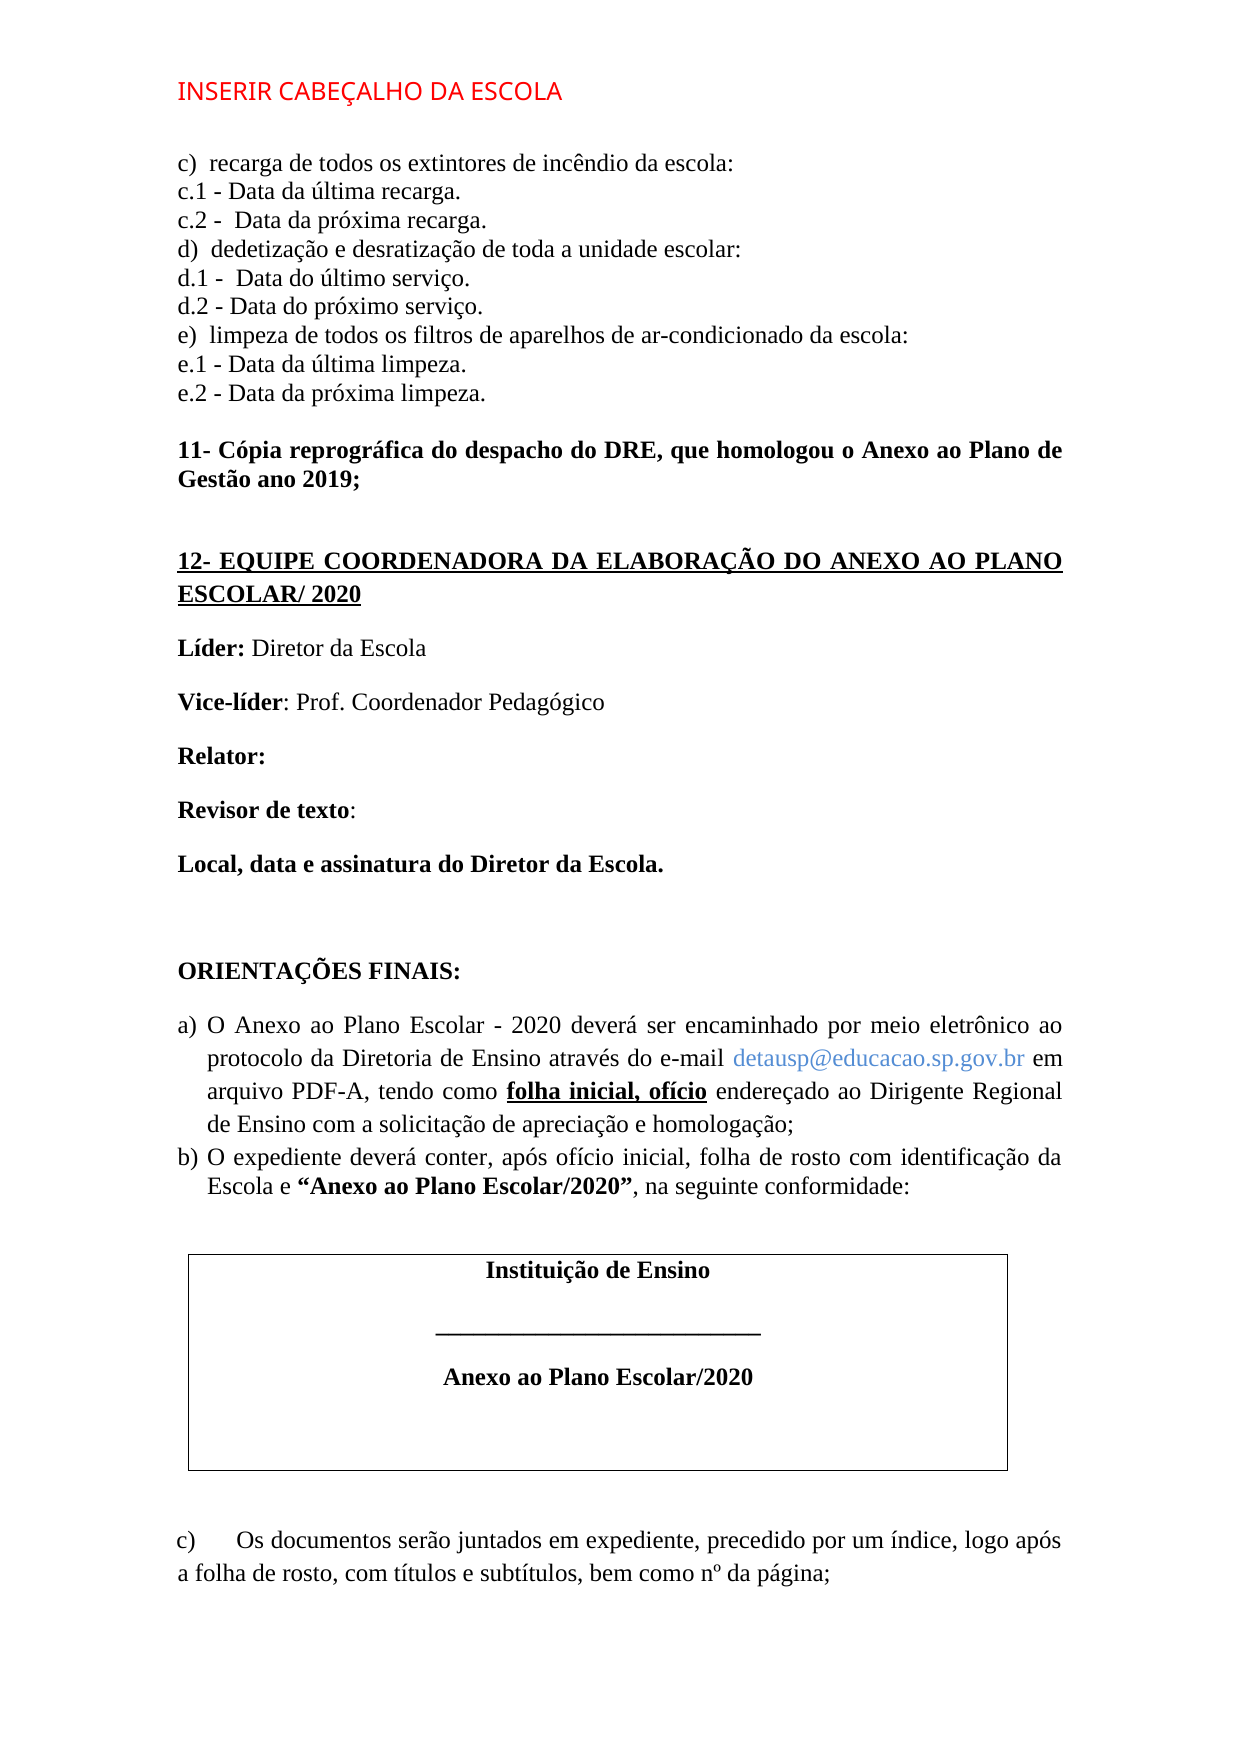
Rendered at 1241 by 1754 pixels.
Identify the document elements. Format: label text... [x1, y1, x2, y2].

text c.1 - Data da última recarga. [177, 176, 1063, 205]
text Revisor de texto: [177, 795, 1063, 824]
text Líder: Diretor da Escola [177, 633, 1063, 662]
text d.2 - Data do próximo serviço. [177, 291, 1063, 320]
text e) limpeza de todos os filtros de aparelhos de ar-condicionado da escola: [177, 320, 1063, 349]
text 12- EQUIPE COORDENADORA DA ELABORAÇÃO DO ANEXO AO PLANO ESCOLAR/ 2020 [177, 573, 1063, 608]
text e.1 - Data da última limpeza. [177, 349, 1063, 378]
list O expediente deverá conter, após ofício inicial, folha de rosto com identificação da Escola e “Anexo ao Plano Escolar/2020”, na seguinte conformidade: [177, 1142, 1063, 1200]
text c.2 - Data da próxima recarga. [177, 205, 1063, 234]
table_header Instituição de Ensino __________________________ Anexo ao Plano Escolar/2020 [189, 1255, 1007, 1470]
list Os documentos serão juntados em expediente, precedido por um índice, logo após a folha de rosto, com títulos e subtítulos, bem como nº da página; [176, 1525, 1063, 1587]
text d.1 - Data do último serviço. [177, 263, 1063, 291]
text c) recarga de todos os extintores de incêndio da escola: [177, 148, 1063, 176]
text 12- EQUIPE COORDENADORA DA ELABORAÇÃO DO ANEXO AO PLANO ESCOLAR/ 2020 [177, 546, 1063, 571]
text Relator: [177, 741, 1063, 770]
text Local, data e assinatura do Diretor da Escola. [177, 849, 1063, 877]
text 11- Cópia reprográfica do despacho do DRE, que homologou o Anexo ao Plano de Gestão ano 2019; [177, 435, 1063, 493]
text ORIENTAÇÕES FINAIS: [177, 956, 1063, 985]
list O Anexo ao Plano Escolar - 2020 deverá ser encaminhado por meio eletrônico ao protocolo da Diretoria de Ensino através do e-mail detausp@educacao.sp.gov.br em arquivo PDF-A, tendo como folha inicial, ofício endereçado ao Dirigente Regional de Ensino com a solicitação de apreciação e homologação; [177, 1010, 1063, 1138]
text e.2 - Data da próxima limpeza. [177, 378, 1063, 406]
text Vice-líder: Prof. Coordenador Pedagógico [177, 687, 1063, 716]
text d) dedetização e desratização de toda a unidade escolar: [177, 234, 1063, 263]
